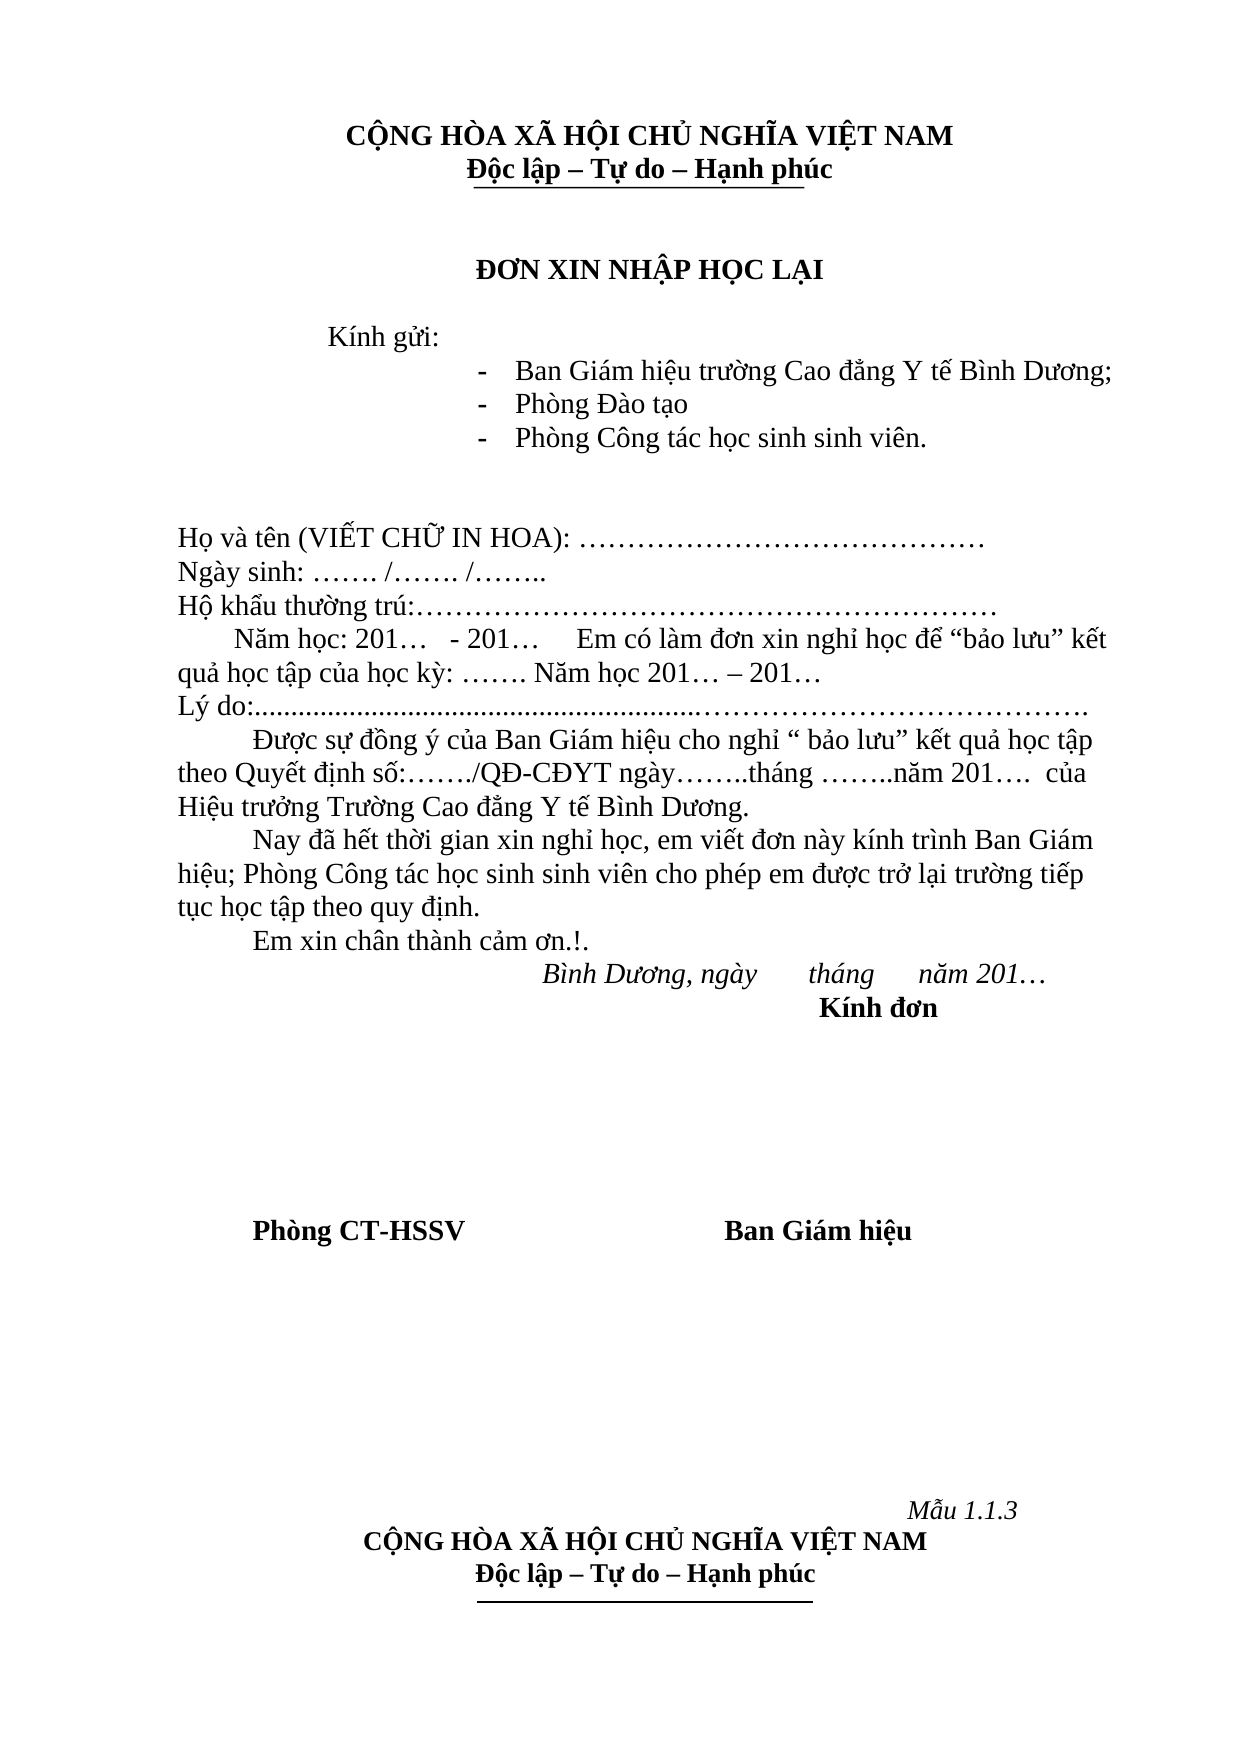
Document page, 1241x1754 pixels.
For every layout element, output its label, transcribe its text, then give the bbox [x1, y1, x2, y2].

text Được sự đồng ý của Ban Giám hiệu cho nghỉ “ bảo lưu” kết quả học tập theo Quyết định số:……./QĐ-CĐYT ngày……..tháng ……..năm 201…. của Hiệu trưởng Trường Cao đẳng Y tế Bình Dương. [177, 722, 1122, 822]
text Ngày sinh: ……. /……. /…….. [177, 554, 1122, 588]
text Kính đơn [177, 990, 1122, 1024]
text Họ và tên (VIẾT CHỮ IN HOA): …………………………………… [177, 521, 1122, 554]
text Phòng CT-HSSV Ban Giám hiệu [177, 1213, 1122, 1247]
text Bình Dương, ngày tháng năm 201… [177, 957, 1122, 990]
list Phòng Đào tạo [477, 386, 1122, 420]
text Em xin chân thành cảm ơn.!. [177, 923, 1122, 957]
list Phòng Công tác học sinh sinh viên. [477, 420, 1122, 453]
text Lý do: …………………………………. [177, 688, 1122, 722]
text Kính gửi: [177, 319, 1122, 353]
text ĐƠN XIN NHẬP HỌC LẠI [177, 252, 1122, 286]
list Ban Giám hiệu trường Cao đẳng Y tế Bình Dương; [477, 353, 1122, 386]
text Năm học: 201… - 201… Em có làm đơn xin nghỉ học để “bảo lưu” kết quả học tập của học kỳ: ……. Năm học 201… – 201… [177, 621, 1122, 688]
text CỘNG HÒA XÃ HỘI CHỦ NGHĨA VIỆT NAM [177, 118, 1122, 152]
text Độc lập – Tự do – Hạnh phúc [177, 152, 1122, 185]
text Hộ khẩu thường trú:…………………………………………………… [177, 588, 1122, 621]
text Nay đã hết thời gian xin nghỉ học, em viết đơn này kính trình Ban Giám hiệu; Phòng Công tác học sinh sinh viên cho phép em được trở lại trường tiếp tục học tập theo quy định. [177, 822, 1122, 923]
table_header Mẫu 1.1.3 CỘNG HÒA XÃ HỘI CHỦ NGHĨA VIỆT NAM Độc lập – Tự do – Hạnh phúc [157, 1494, 1134, 1619]
